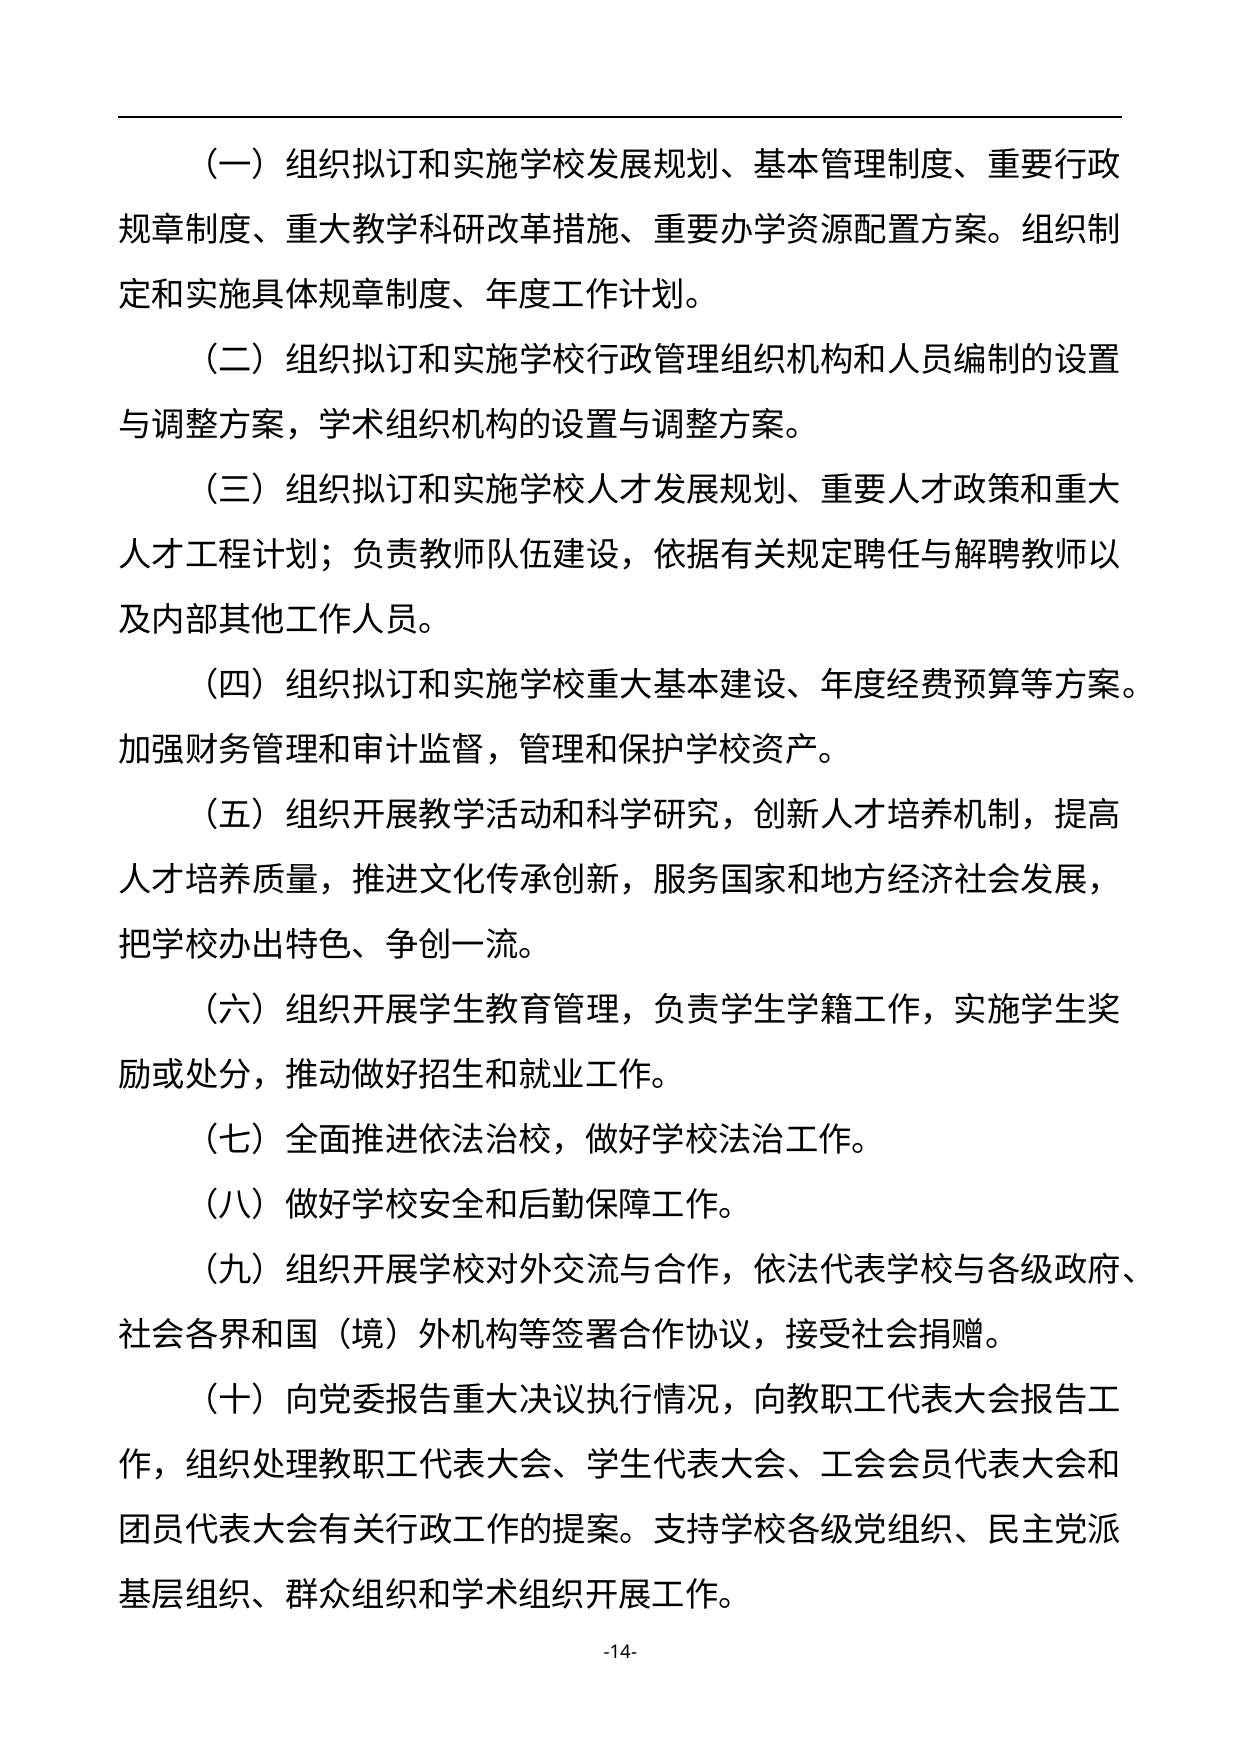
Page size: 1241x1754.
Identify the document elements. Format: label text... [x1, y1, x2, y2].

text （二）组织拟订和实施学校行政管理组织机构和人员编制的设置与调整方案，学术组织机构的设置与调整方案。 [118, 324, 1122, 454]
text （六）组织开展学生教育管理，负责学生学籍工作，实施学生奖励或处分，推动做好招生和就业工作。 [118, 974, 1122, 1104]
text （九）组织开展学校对外交流与合作，依法代表学校与各级政府、社会各界和国（境）外机构等签署合作协议，接受社会捐赠。 [118, 1234, 1122, 1364]
text （五）组织开展教学活动和科学研究，创新人才培养机制，提高人才培养质量，推进文化传承创新，服务国家和地方经济社会发展，把学校办出特色、争创一流。 [118, 779, 1122, 974]
text （十）向党委报告重大决议执行情况，向教职工代表大会报告工作，组织处理教职工代表大会、学生代表大会、工会会员代表大会和团员代表大会有关行政工作的提案。支持学校各级党组织、民主党派基层组织、群众组织和学术组织开展工作。 [118, 1364, 1122, 1624]
text （四）组织拟订和实施学校重大基本建设、年度经费预算等方案。加强财务管理和审计监督，管理和保护学校资产。 [118, 649, 1122, 779]
text （七）全面推进依法治校，做好学校法治工作。 [118, 1104, 1122, 1169]
text （三）组织拟订和实施学校人才发展规划、重要人才政策和重大人才工程计划；负责教师队伍建设，依据有关规定聘任与解聘教师以及内部其他工作人员。 [118, 454, 1122, 649]
text （一）组织拟订和实施学校发展规划、基本管理制度、重要行政规章制度、重大教学科研改革措施、重要办学资源配置方案。组织制定和实施具体规章制度、年度工作计划。 [118, 129, 1122, 324]
text （八）做好学校安全和后勤保障工作。 [118, 1169, 1122, 1234]
